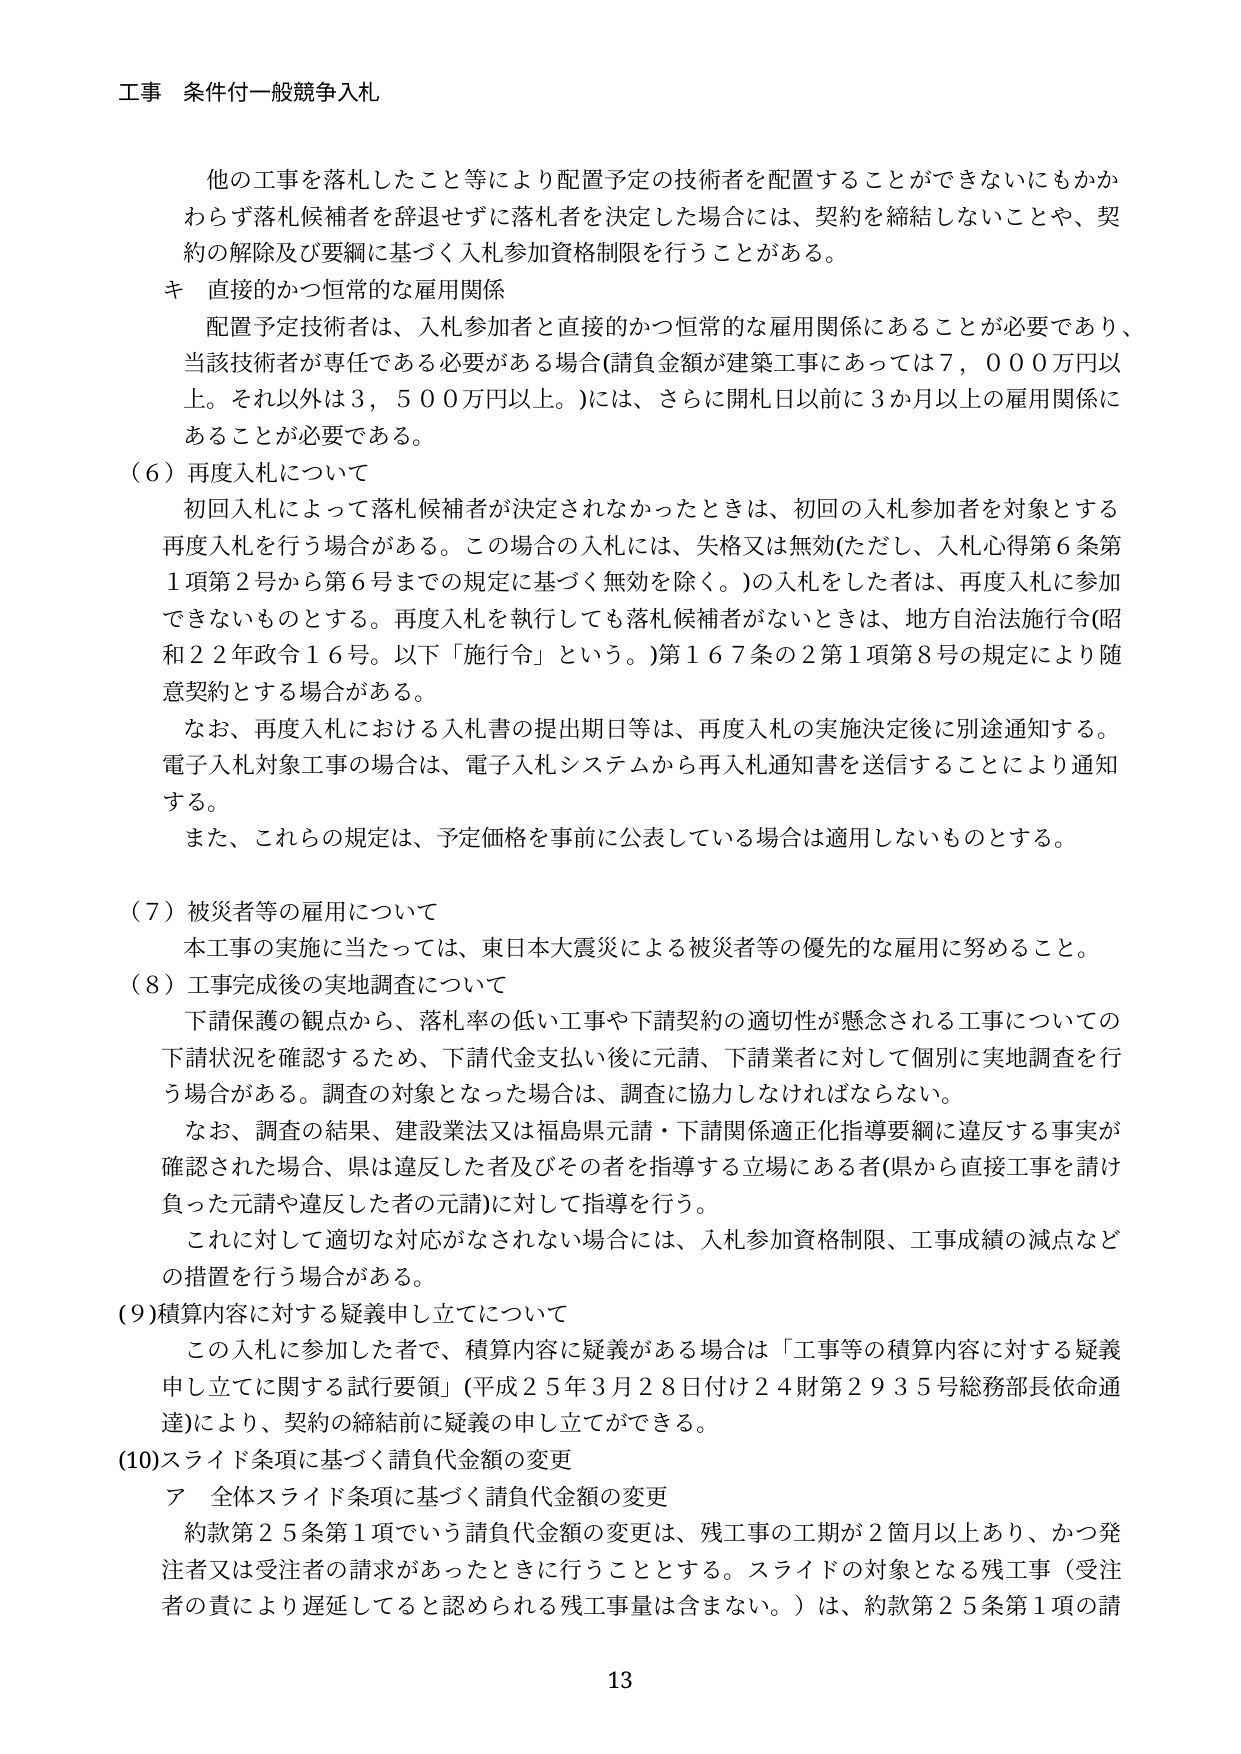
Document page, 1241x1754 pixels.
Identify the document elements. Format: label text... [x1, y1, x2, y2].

text (９)積算内容に対する疑義申し立てについて [118, 1294, 1122, 1331]
text 本工事の実施に当たっては、東日本大震災による被災者等の優先的な雇用に努めること。 [162, 928, 1122, 965]
text （８）工事完成後の実地調査について [118, 965, 1122, 1001]
text この入札に参加した者で、積算内容に疑義がある場合は「工事等の積算内容に対する疑義申し立てに関する試行要領」(平成２５年３月２８日付け２４財第２９３５号総務部長依命通達)により、契約の締結前に疑義の申し立てができる。 [161, 1331, 1122, 1440]
text ア 全体スライド条項に基づく請負代金額の変更 [118, 1477, 1122, 1513]
text 初回入札によって落札候補者が決定されなかったときは、初回の入札参加者を対象とする再度入札を行う場合がある。この場合の入札には、失格又は無効(ただし、入札心得第６条第１項第２号から第６号までの規定に基づく無効を除く。)の入札をした者は、再度入札に参加できないものとする。再度入札を執行しても落札候補者がないときは、地方自治法施行令(昭和２２年政令１６号。以下「施行令」という。)第１６７条の２第１項第８号の規定により随意契約とする場合がある。 [162, 489, 1122, 709]
text キ 直接的かつ恒常的な雇用関係 [162, 270, 1122, 307]
text これに対して適切な対応がなされない場合には、入札参加資格制限、工事成績の減点などの措置を行う場合がある。 [162, 1221, 1122, 1294]
text 他の工事を落札したこと等により配置予定の技術者を配置することができないにもかかわらず落札候補者を辞退せずに落札者を決定した場合には、契約を締結しないことや、契約の解除及び要綱に基づく入札参加資格制限を行うことがある。 [183, 161, 1122, 270]
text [161, 1513, 1122, 1623]
text （６）再度入札について [118, 453, 1122, 489]
text (10)スライド条項に基づく請負代金額の変更 [118, 1440, 1122, 1477]
text 配置予定技術者は、入札参加者と直接的かつ恒常的な雇用関係にあることが必要であり、当該技術者が専任である必要がある場合(請負金額が建築工事にあっては７，０００万円以上。それ以外は３，５００万円以上。)には、さらに開札日以前に３か月以上の雇用関係にあることが必要である。 [183, 307, 1122, 453]
text 下請保護の観点から、落札率の低い工事や下請契約の適切性が懸念される工事についての下請状況を確認するため、下請代金支払い後に元請、下請業者に対して個別に実地調査を行う場合がある。調査の対象となった場合は、調査に協力しなければならない。 [162, 1001, 1122, 1111]
text なお、再度入札における入札書の提出期日等は、再度入札の実施決定後に別途通知する。電子入札対象工事の場合は、電子入札システムから再入札通知書を送信することにより通知する。 [162, 709, 1122, 819]
text （７）被災者等の雇用について [118, 892, 1122, 928]
text なお、調査の結果、建設業法又は福島県元請・下請関係適正化指導要綱に違反する事実が確認された場合、県は違反した者及びその者を指導する立場にある者(県から直接工事を請け負った元請や違反した者の元請)に対して指導を行う。 [162, 1111, 1122, 1221]
text また、これらの規定は、予定価格を事前に公表している場合は適用しないものとする。 [162, 819, 1122, 855]
